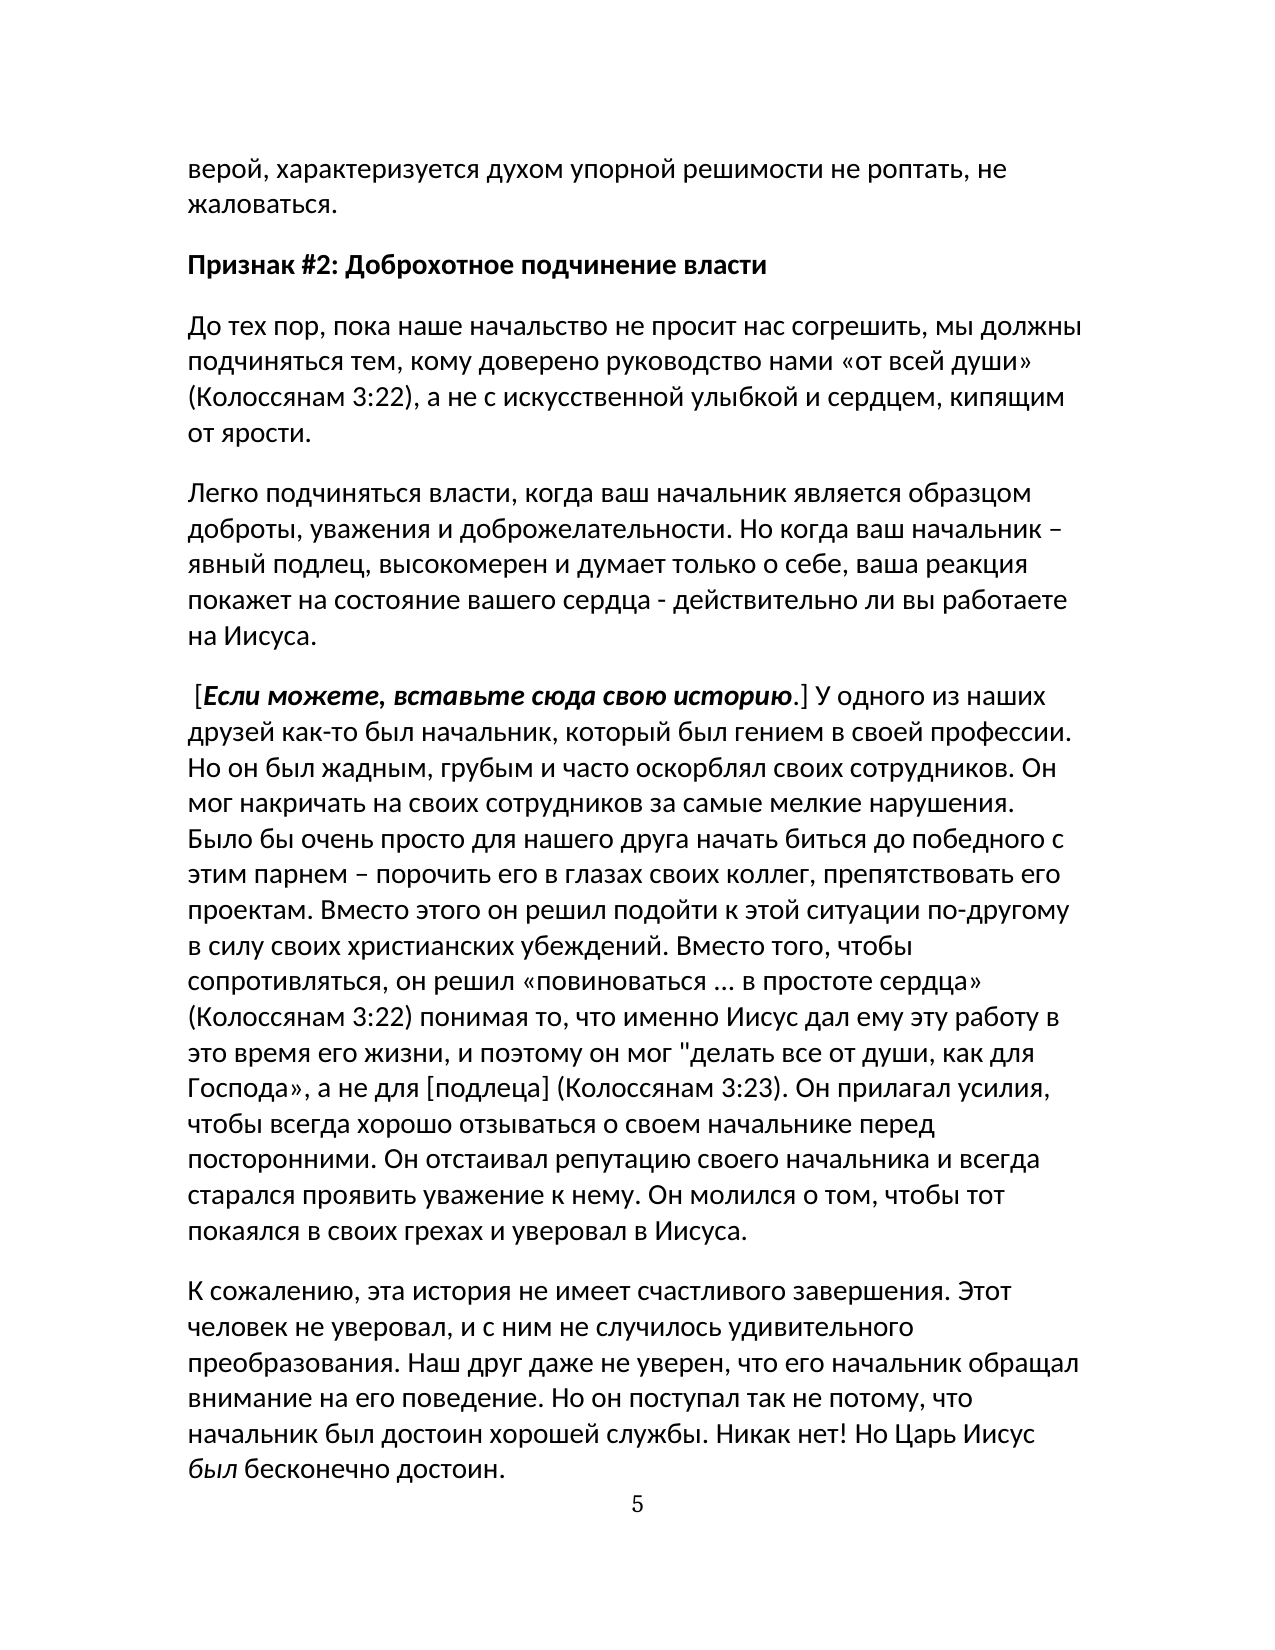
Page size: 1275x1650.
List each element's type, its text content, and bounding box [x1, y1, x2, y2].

text До тех пор, пока наше начальство не просит нас согрешить, мы должны подчиняться тем, кому доверено руководство нами «от всей души» (Колоссянам 3:22), а не с искусственной улыбкой и сердцем, кипящим от ярости. [187, 307, 1087, 449]
text Признак #2: Доброхотное подчинение власти [187, 246, 1087, 282]
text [187, 150, 1087, 221]
text [Если можете, вставьте сюда свою историю.] У одного из наших друзей как-то был начальник, который был гением в своей профессии. Но он был жадным, грубым и часто оскорблял своих сотрудников. Он мог накричать на своих сотрудников за самые мелкие нарушения. Было бы очень просто для нашего друга начать биться до победного с этим парнем – порочить его в глазах своих коллег, препятствовать его проектам. Вместо этого он решил подойти к этой ситуации по-другому в силу своих христианских убеждений. Вместо того, чтобы сопротивляться, он решил «повиноваться ... в простоте сердца» (Колоссянам 3:22) понимая то, что именно Иисус дал ему эту работу в это время его жизни, и поэтому он мог "делать все от души, как для Господа», а не для [подлеца] (Колоссянам 3:23). Он прилагал усилия, чтобы всегда хорошо отзываться о своем начальнике перед посторонними. Он отстаивал репутацию своего начальника и всегда старался проявить уважение к нему. Он молился о том, чтобы тот покаялся в своих грехах и уверовал в Иисуса. [187, 677, 1087, 1247]
text К сожалению, эта история не имеет счастливого завершения. Этот человек не уверовал, и с ним не случилось удивительного преобразования. Наш друг даже не уверен, что его начальник обращал внимание на его поведение. Но он поступал так не потому, что начальник был достоин хорошей службы. Никак нет! Но Царь Иисус был бесконечно достоин. [187, 1272, 1087, 1486]
text Легко подчиняться власти, когда ваш начальник является образцом доброты, уважения и доброжелательности. Но когда ваш начальник – явный подлец, высокомерен и думает только о себе, ваша реакция покажет на состояние вашего сердца - действительно ли вы работаете на Иисуса. [187, 474, 1087, 652]
